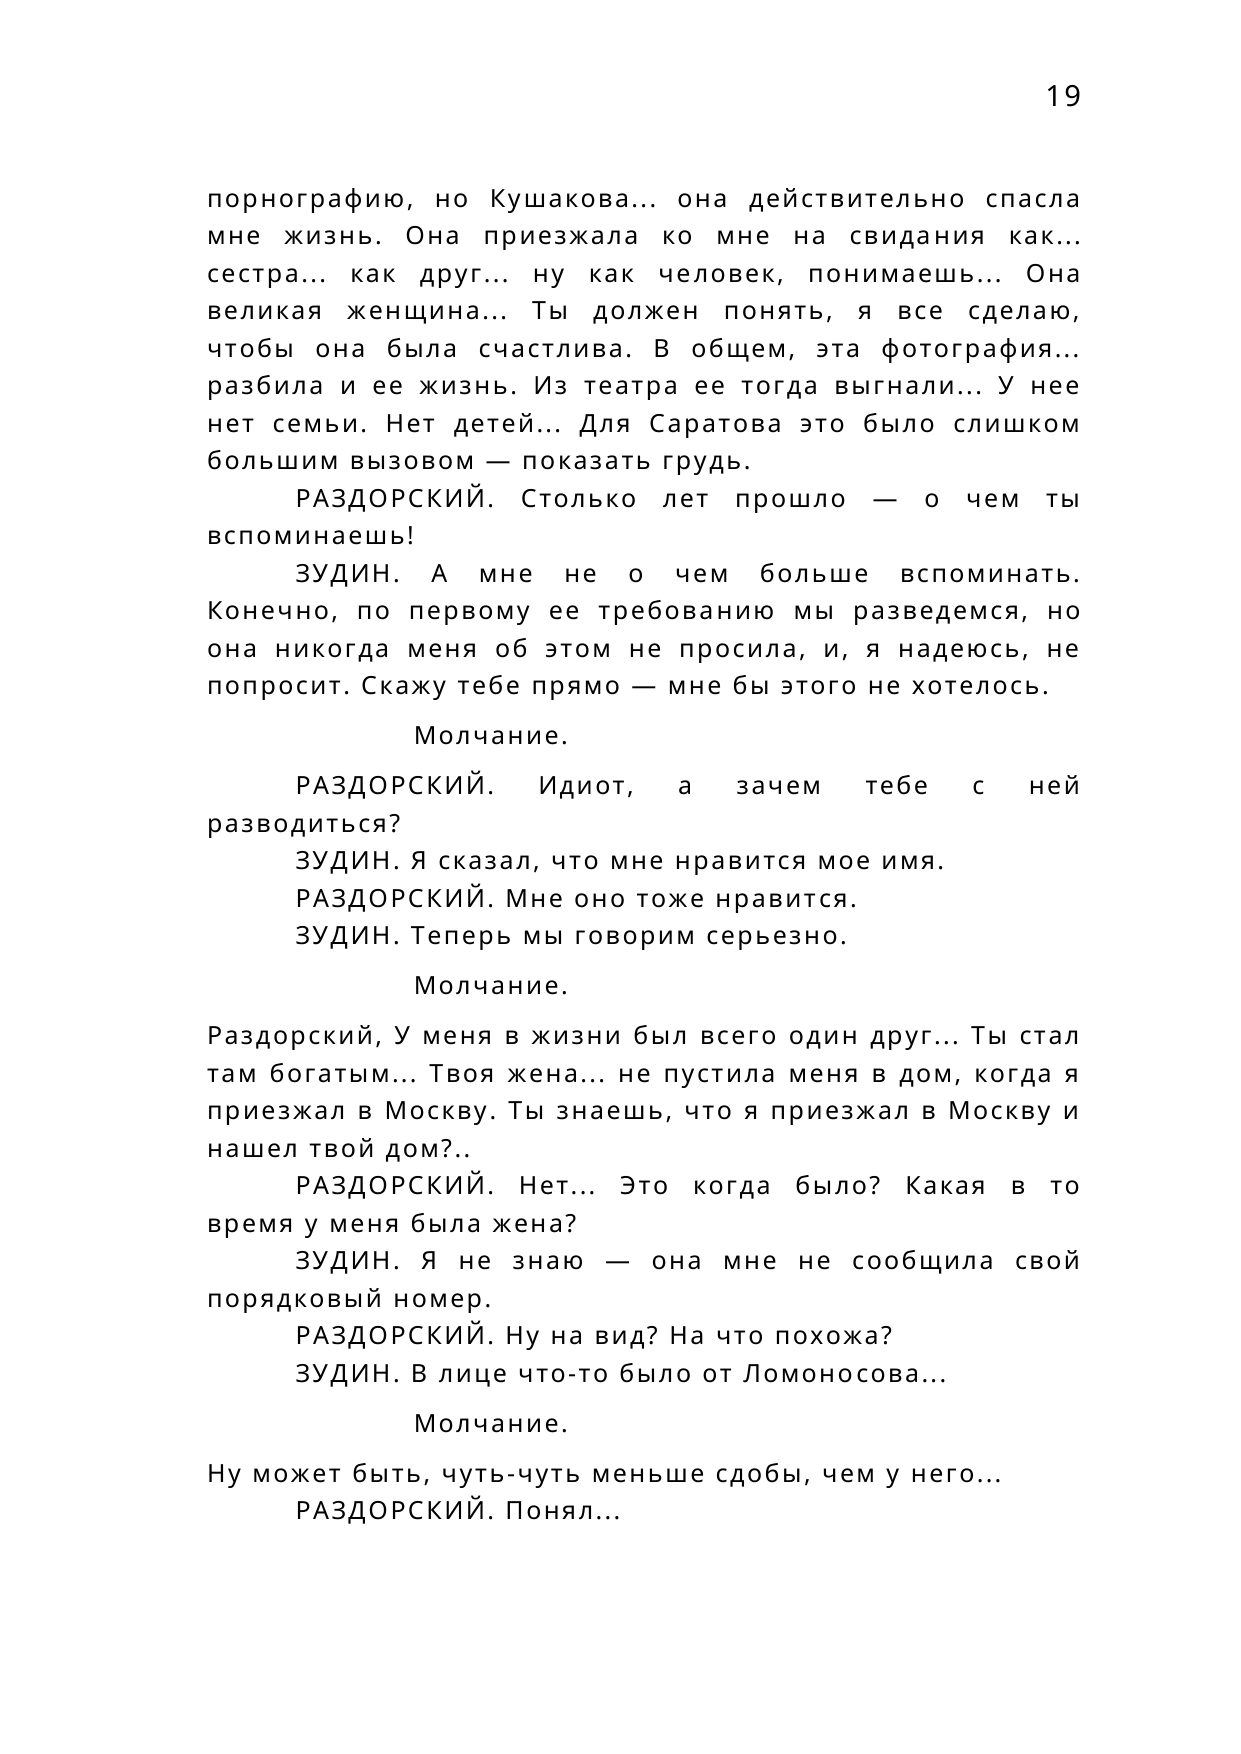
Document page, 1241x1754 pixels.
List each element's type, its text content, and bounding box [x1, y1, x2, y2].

text РАЗДОРСКИЙ. Мне оно тоже нравится. [207, 877, 1081, 915]
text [207, 177, 1081, 477]
text ЗУДИН. А мне не о чем больше вспоминать. Конечно, по первому ее требованию мы разведемся, но она никогда меня об этом не просила, и, я надеюсь, не попросит. Скажу тебе прямо — мне бы этого не хотелось. [207, 552, 1081, 702]
text РАЗДОРСКИЙ. Нет... Это когда было? Какая в то время у меня была жена? [207, 1165, 1081, 1240]
text Раздорский, У меня в жизни был всего один друг... Ты стал там богатым... Твоя жена... не пустила меня в дом, когда я приезжал в Москву. Ты знаешь, что я приезжал в Москву и нашел твой дом?.. [207, 1015, 1081, 1165]
text ЗУДИН. Я сказал, что мне нравится мое имя. [207, 840, 1081, 877]
text Ну может быть, чуть-чуть меньше сдобы, чем у него... [207, 1452, 1081, 1490]
text ЗУДИН. Теперь мы говорим серьезно. [207, 915, 1081, 952]
text РАЗДОРСКИЙ. Идиот, а зачем тебе с ней разводиться? [207, 765, 1081, 840]
text Молчание. [413, 965, 1081, 1002]
text РАЗДОРСКИЙ. Столько лет прошло — о чем ты вспоминаешь! [207, 477, 1081, 552]
text ЗУДИН. В лице что-то было от Ломоносова... [207, 1352, 1081, 1390]
text РАЗДОРСКИЙ. Ну на вид? На что похожа? [207, 1315, 1081, 1352]
text Молчание. [413, 1402, 1081, 1440]
text РАЗДОРСКИЙ. Понял... [207, 1490, 1081, 1527]
text Молчание. [413, 715, 1081, 752]
text ЗУДИН. Я не знаю — она мне не сообщила свой порядковый номер. [207, 1240, 1081, 1315]
